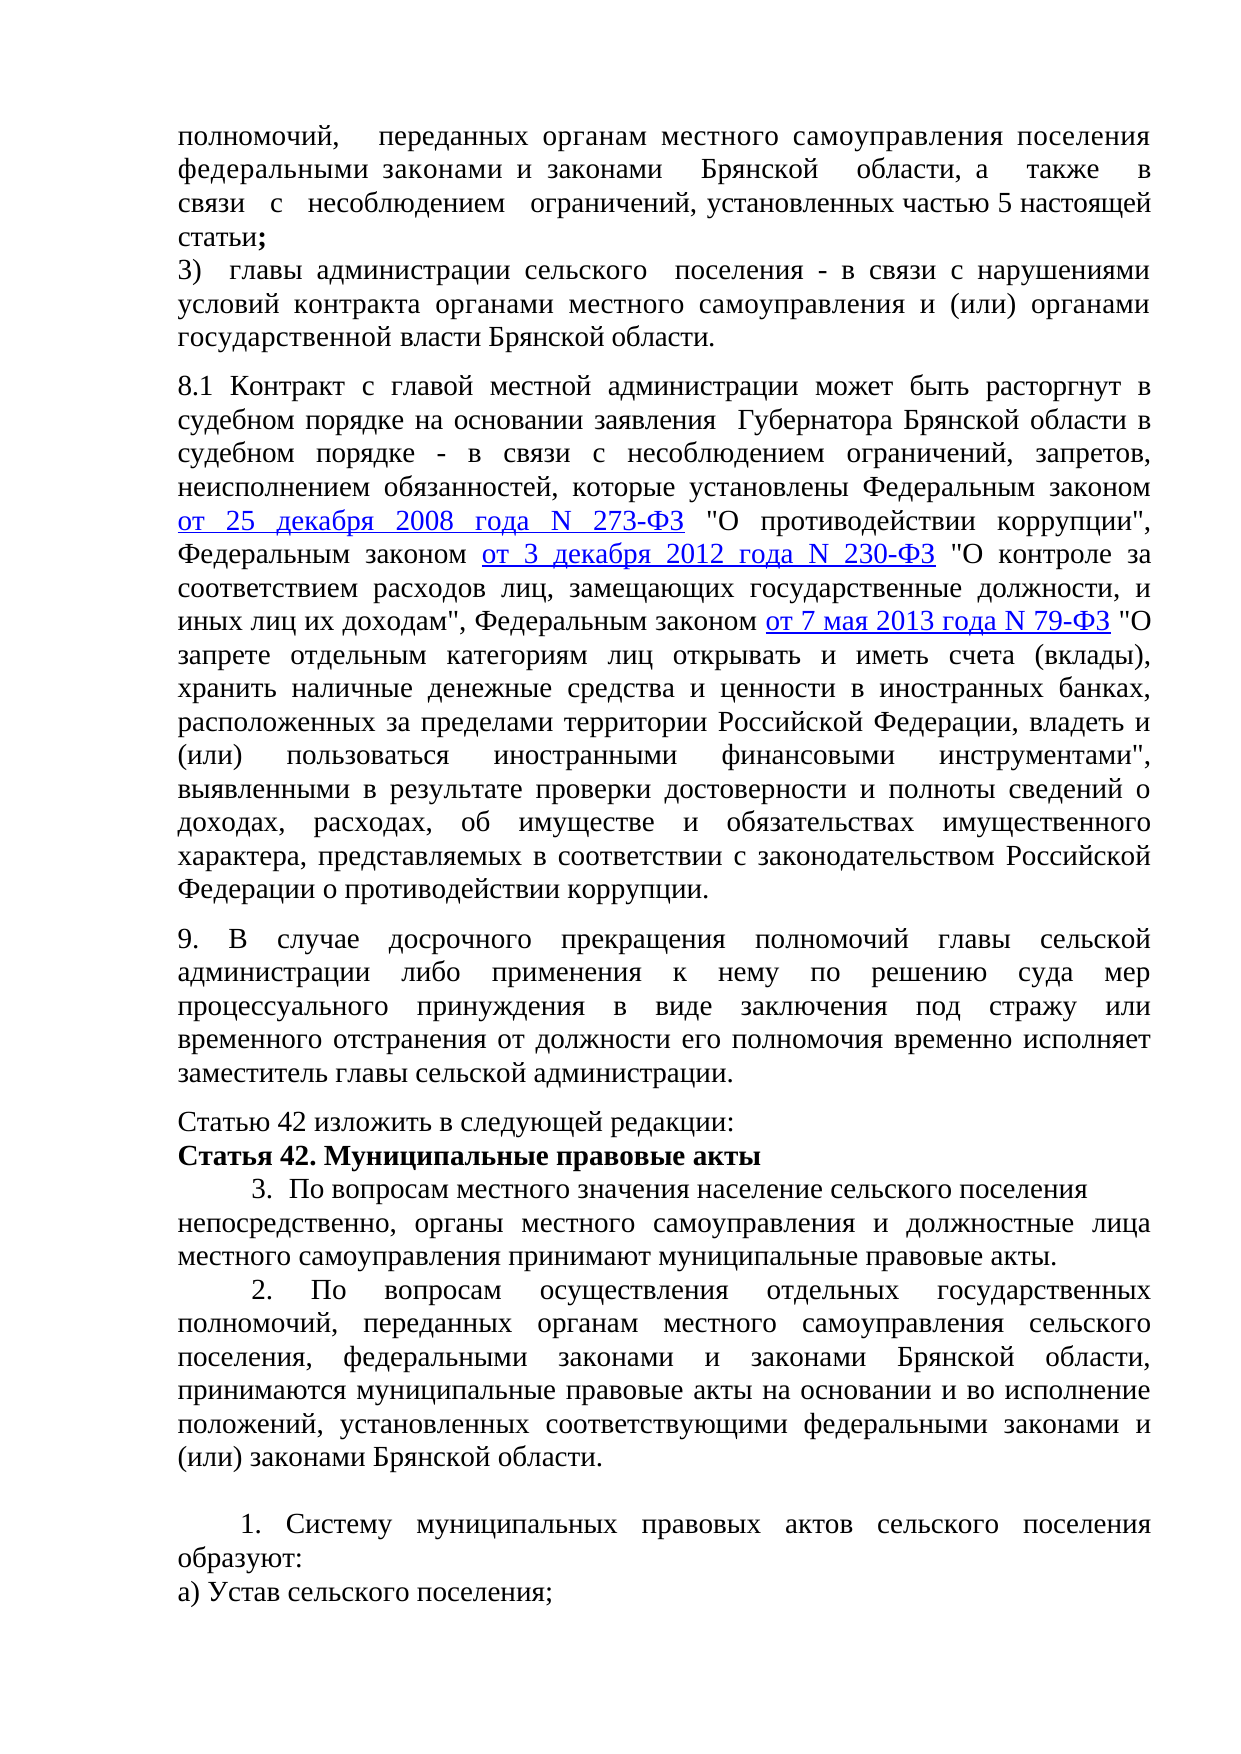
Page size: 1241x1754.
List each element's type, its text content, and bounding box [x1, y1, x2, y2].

text Статью 42 изложить в следующей редакции: [177, 1104, 1152, 1138]
text 2. По вопросам осуществления отдельных государственных полномочий, переданных органам местного самоуправления сельского поселения, федеральными законами и законами Брянской области, принимаются муниципальные правовые акты на основании и во исполнение положений, установленных соответствующими федеральными законами и (или) законами Брянской области. [177, 1272, 1152, 1473]
text непосредственно, органы местного самоуправления и должностные лица местного самоуправления принимают муниципальные правовые акты. [177, 1205, 1152, 1272]
text 1. Систему муниципальных правовых актов сельского поселения образуют: [177, 1507, 1152, 1574]
text 9. В случае досрочного прекращения полномочий главы сельской администрации либо применения к нему по решению суда мер процессуального принуждения в виде заключения под стражу или временного отстранения от должности его полномочия временно исполняет заместитель главы сельской администрации. [177, 921, 1152, 1088]
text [178, 118, 1152, 252]
text 8.1 Контракт с главой местной администрации может быть расторгнут в судебном порядке на основании заявления Губернатора Брянской области в судебном порядке - в связи с несоблюдением ограничений, запретов, неисполнением обязанностей, которые установлены Федеральным законом от 25 декабря 2008 года N 273-ФЗ "О противодействии коррупции", Федеральным законом от 3 декабря 2012 года N 230-ФЗ "О контроле за соответствием расходов лиц, замещающих государственные должности, и иных лиц их доходам", Федеральным законом от 7 мая 2013 года N 79-ФЗ "О запрете отдельным категориям лиц открывать и иметь счета (вклады), хранить наличные денежные средства и ценности в иностранных банках, расположенных за пределами территории Российской Федерации, владеть и (или) пользоваться иностранными финансовыми инструментами", выявленными в результате проверки достоверности и полноты сведений о доходах, расходах, об имуществе и обязательствах имущественного характера, представляемых в соответствии с законодательством Российской Федерации о противодействии коррупции. [177, 368, 1152, 905]
text 3) главы администрации сельского поселения - в связи с нарушениями условий контракта органами местного самоуправления и (или) органами государственной власти Брянской области. [177, 252, 1152, 353]
list По вопросам местного значения население сельского поселения [251, 1171, 1152, 1205]
text а) Устав сельского поселения; [177, 1574, 1152, 1607]
text Статья 42. Муниципальные правовые акты [177, 1138, 1152, 1171]
